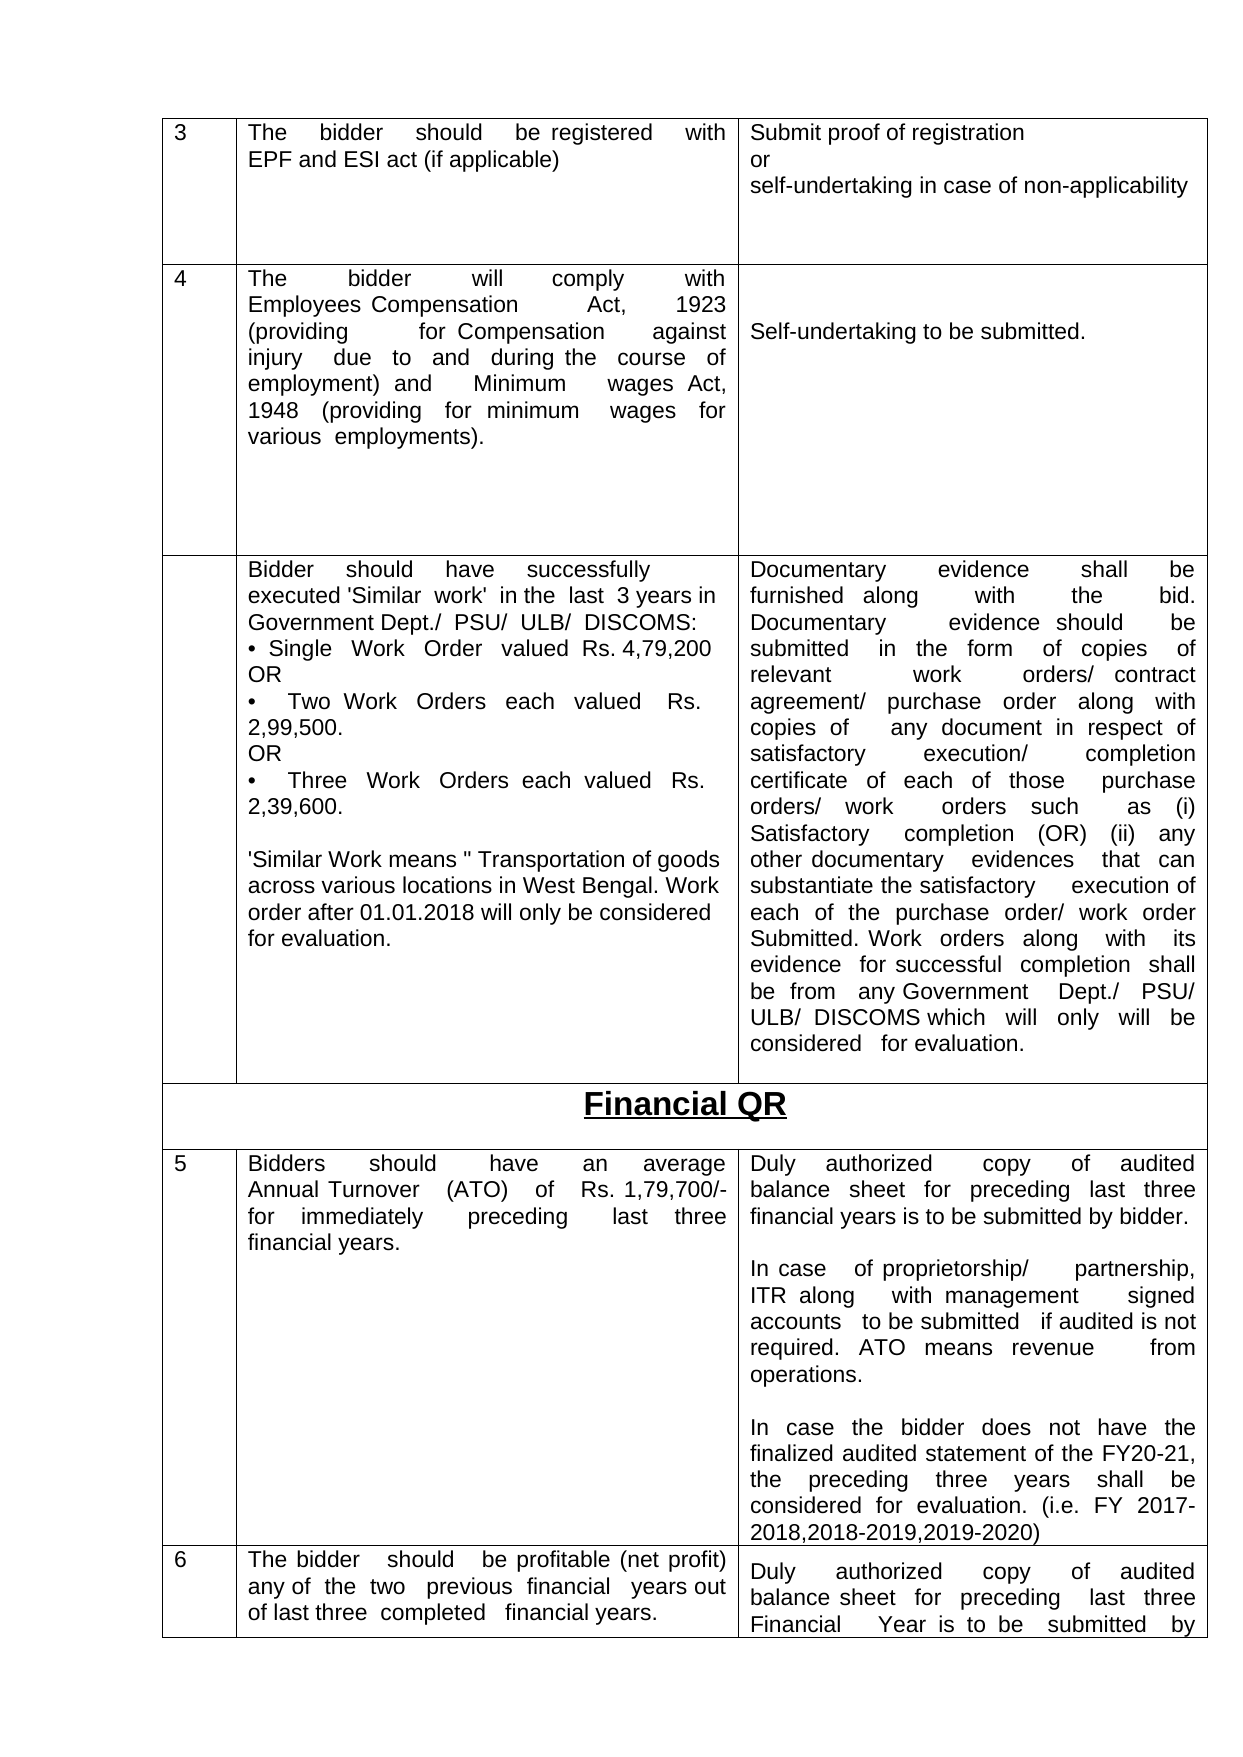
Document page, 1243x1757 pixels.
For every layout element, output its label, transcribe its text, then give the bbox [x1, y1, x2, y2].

table_cell The bidder should be profitable (net profit) any of the two previous financial years out of last three completed financial years. [237, 1546, 738, 1637]
table_cell 5 [163, 1150, 236, 1545]
table_cell Bidder should have successfully executed 'Similar work' in the last 3 years in Government Dept./ PSU/ ULB/ DISCOMS: • Single Work Order valued Rs. 4,79,200 OR • Two Work Orders each valued Rs. 2,99,500. OR • Three Work Orders each valued Rs. 2,39,600. 'Similar Work means " Transportation of goods across various locations in West Bengal. Work order after 01.01.2018 will only be considered for evaluation. [237, 556, 738, 1083]
table_cell Duly authorized copy of audited balance sheet for preceding last three financial years is to be submitted by bidder. In case of proprietorship/ partnership, ITR along with management signed accounts to be submitted if audited is not required. ATO means revenue from operations. In case the bidder does not have the finalized audited statement of the FY20-21, the preceding three years shall be considered for evaluation. (i.e. FY 2017-2018,2018-2019,2019-2020) [739, 1150, 1207, 1545]
table_cell Documentary evidence shall be furnished along with the bid. Documentary evidence should be submitted in the form of copies of relevant work orders/ contract agreement/ purchase order along with copies of any document in respect of satisfactory execution/ completion certificate of each of those purchase orders/ work orders such as (i) Satisfactory completion (OR) (ii) any other documentary evidences that can substantiate the satisfactory execution of each of the purchase order/ work order Submitted. Work orders along with its evidence for successful completion shall be from any Government Dept./ PSU/ ULB/ DISCOMS which will only will be considered for evaluation. [739, 556, 1207, 1083]
table_cell 3 [163, 119, 236, 264]
table_cell The bidder should be registered with EPF and ESI act (if applicable) [237, 119, 738, 264]
table_cell 6 [163, 1546, 236, 1637]
table_cell Bidders should have an average Annual Turnover (ATO) of Rs. 1,79,700/- for immediately preceding last three financial years. [237, 1150, 738, 1545]
table_cell Submit proof of registration or self-undertaking in case of non-applicability [739, 119, 1207, 264]
table_cell Self-undertaking to be submitted. [739, 265, 1207, 555]
table_cell Financial QR [163, 1084, 1207, 1149]
table_cell 4 [163, 265, 236, 555]
table_cell [163, 556, 236, 1083]
table_cell The bidder will comply with Employees Compensation Act, 1923 (providing for Compensation against injury due to and during the course of employment) and Minimum wages Act, 1948 (providing for minimum wages for various employments). [237, 265, 738, 555]
